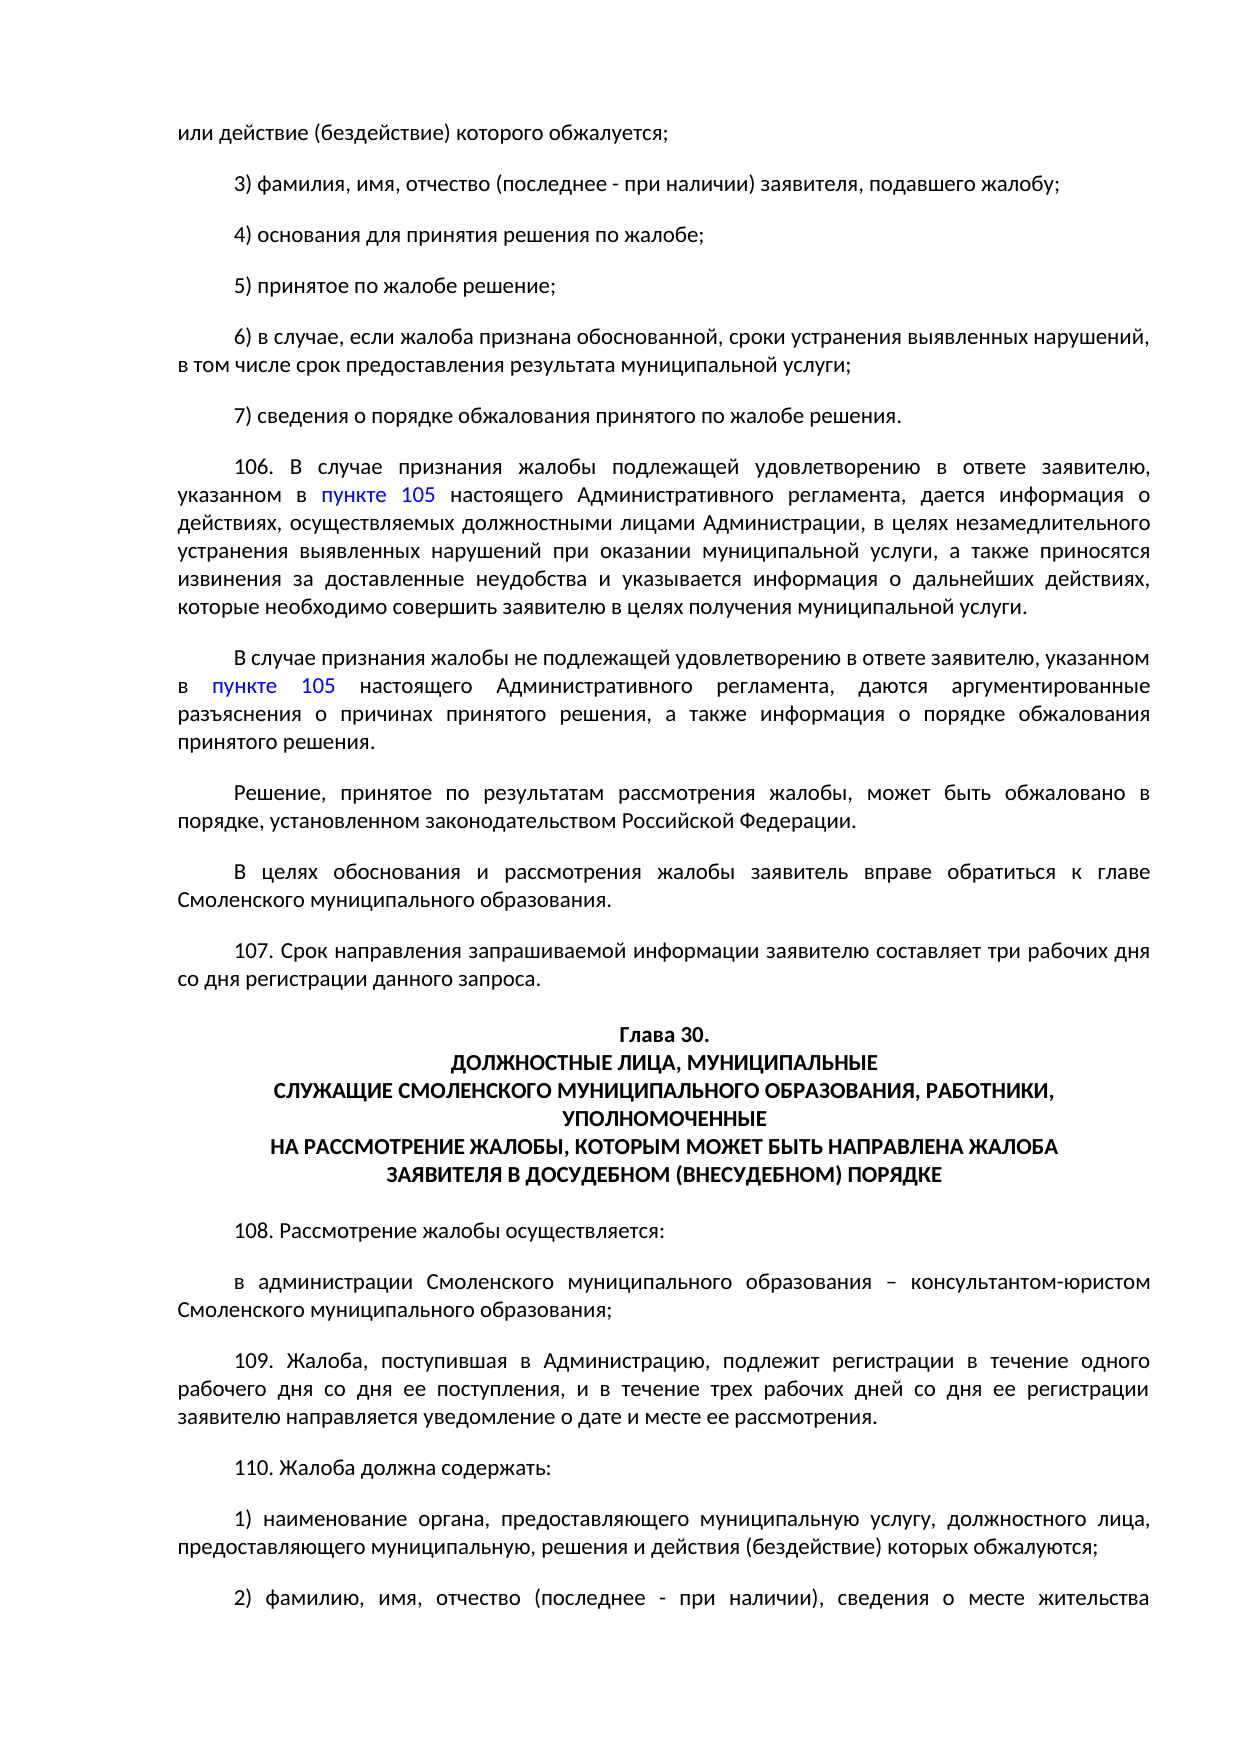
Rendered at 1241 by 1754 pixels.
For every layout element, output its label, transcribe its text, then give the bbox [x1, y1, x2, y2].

text 109. Жалоба, поступившая в Администрацию, подлежит регистрации в течение одного рабочего дня со дня ее поступления, и в течение трех рабочих дней со дня ее регистрации заявителю направляется уведомление о дате и месте ее рассмотрения. [177, 1346, 1152, 1430]
text в администрации Смоленского муниципального образования – консультантом-юристом Смоленского муниципального образования; [177, 1267, 1152, 1323]
text 107. Срок направления запрашиваемой информации заявителю составляет три рабочих дня со дня регистрации данного запроса. [177, 936, 1152, 992]
text 106. В случае признания жалобы подлежащей удовлетворению в ответе заявителю, указанном в пункте 105 настоящего Административного регламента, дается информация о действиях, осуществляемых должностными лицами Администрации, в целях незамедлительного устранения выявленных нарушений при оказании муниципальной услуги, а также приносятся извинения за доставленные неудобства и указывается информация о дальнейших действиях, которые необходимо совершить заявителю в целях получения муниципальной услуги. [177, 452, 1152, 620]
text В целях обоснования и рассмотрения жалобы заявитель вправе обратиться к главе Смоленского муниципального образования. [177, 857, 1152, 913]
text Решение, принятое по результатам рассмотрения жалобы, может быть обжаловано в порядке, установленном законодательством Российской Федерации. [177, 778, 1152, 834]
text 7) сведения о порядке обжалования принятого по жалобе решения. [177, 401, 1152, 429]
text 3) фамилия, имя, отчество (последнее - при наличии) заявителя, подавшего жалобу; [177, 169, 1152, 197]
text 1) наименование органа, предоставляющего муниципальную услугу, должностного лица, предоставляющего муниципальную, решения и действия (бездействие) которых обжалуются; [177, 1504, 1152, 1560]
title ЗАЯВИТЕЛЯ В ДОСУДЕБНОМ (ВНЕСУДЕБНОМ) ПОРЯДКЕ [177, 1160, 1152, 1188]
title НА РАССМОТРЕНИЕ ЖАЛОБЫ, КОТОРЫМ МОЖЕТ БЫТЬ НАПРАВЛЕНА ЖАЛОБА [177, 1132, 1152, 1160]
text 6) в случае, если жалоба признана обоснованной, сроки устранения выявленных нарушений, в том числе срок предоставления результата муниципальной услуги; [177, 322, 1152, 378]
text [177, 1583, 1152, 1611]
title СЛУЖАЩИЕ СМОЛЕНСКОГО МУНИЦИПАЛЬНОГО ОБРАЗОВАНИЯ, РАБОТНИКИ, УПОЛНОМОЧЕННЫЕ [177, 1076, 1152, 1132]
text 108. Рассмотрение жалобы осуществляется: [177, 1216, 1152, 1244]
text 5) принятое по жалобе решение; [177, 271, 1152, 299]
text 110. Жалоба должна содержать: [177, 1453, 1152, 1481]
text 4) основания для принятия решения по жалобе; [177, 220, 1152, 248]
title ДОЛЖНОСТНЫЕ ЛИЦА, МУНИЦИПАЛЬНЫЕ [177, 1048, 1152, 1076]
title Глава 30. [177, 1020, 1152, 1048]
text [177, 118, 1152, 146]
text В случае признания жалобы не подлежащей удовлетворению в ответе заявителю, указанном в пункте 105 настоящего Административного регламента, даются аргументированные разъяснения о причинах принятого решения, а также информация о порядке обжалования принятого решения. [177, 643, 1152, 755]
